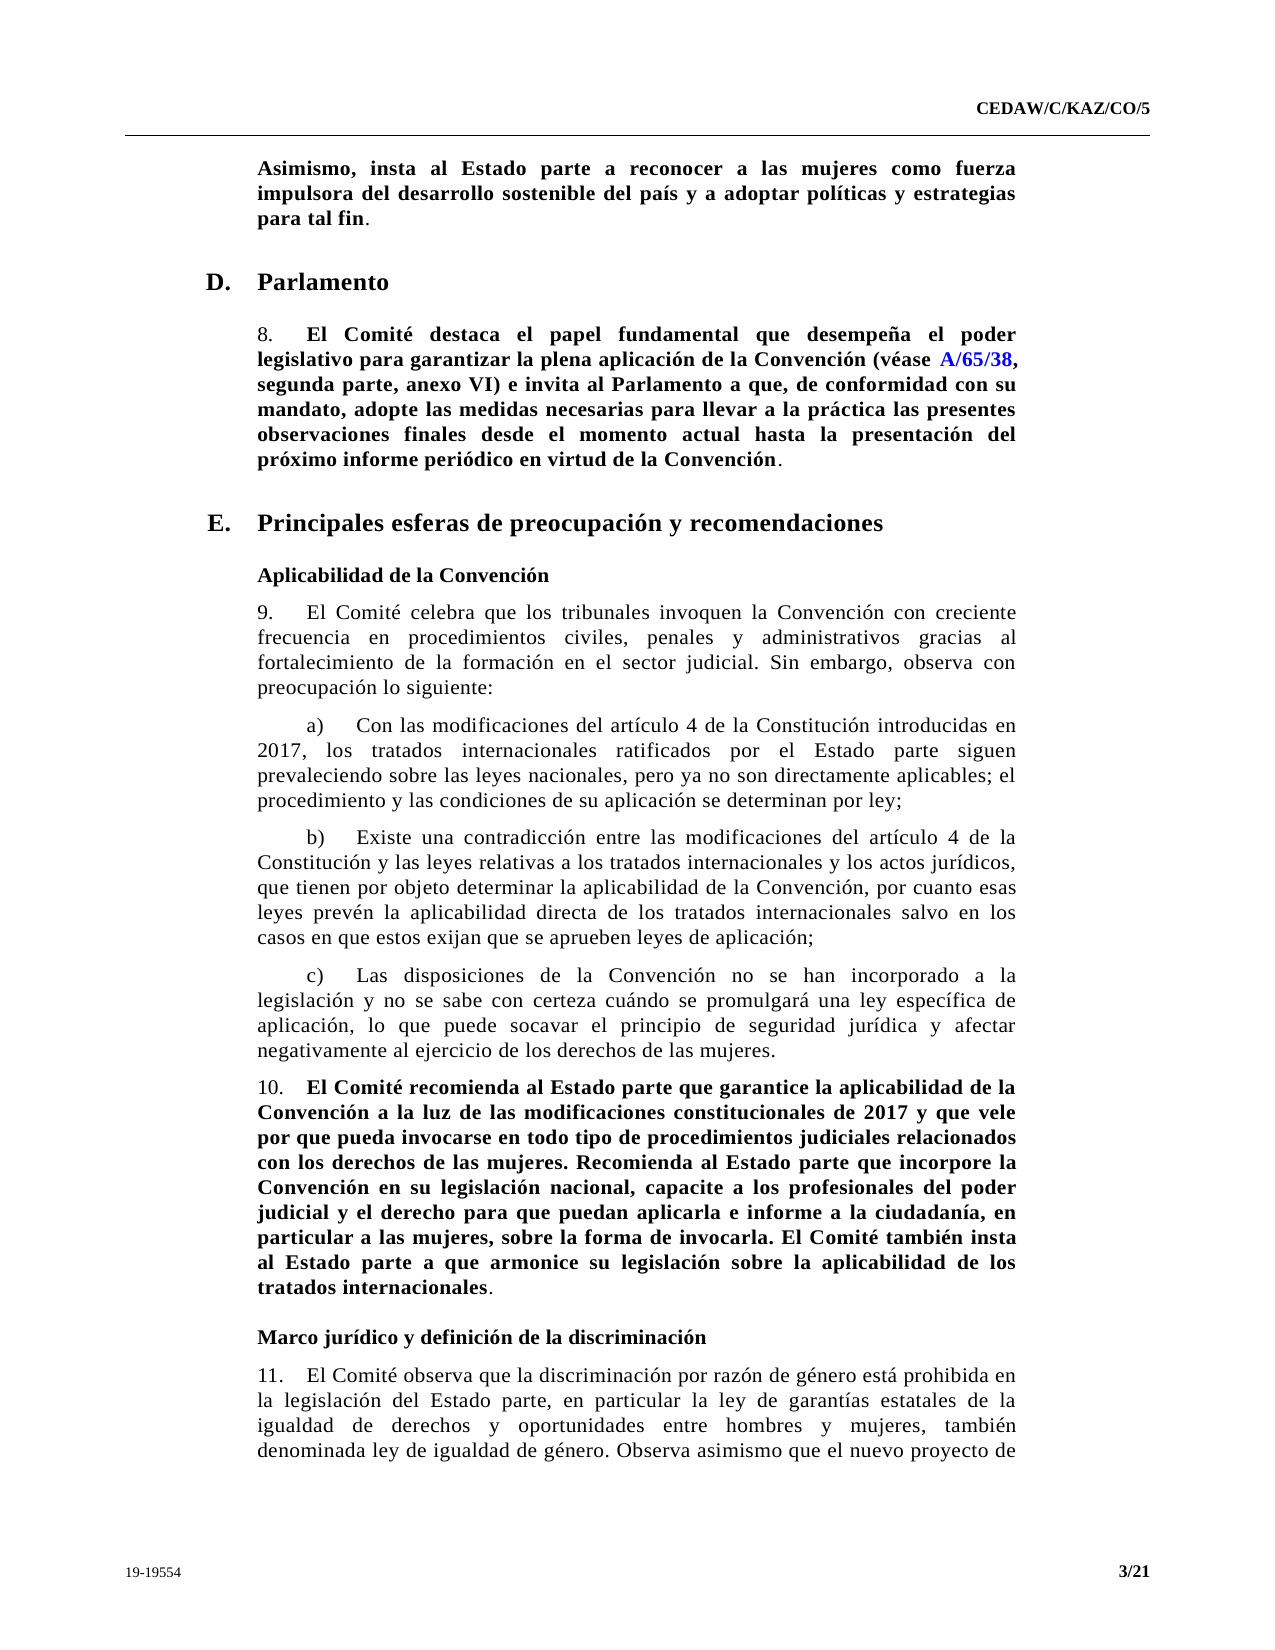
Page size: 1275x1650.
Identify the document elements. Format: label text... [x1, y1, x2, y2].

list El Comité recomienda al Estado parte que garantice la aplicabilidad de la Convención a la luz de las modificaciones constitucionales de 2017 y que vele por que pueda invocarse en todo tipo de procedimientos judiciales relacionados con los derechos de las mujeres. Recomienda al Estado parte que incorpore la Convención en su legislación nacional, capacite a los profesionales del poder judicial y el derecho para que puedan aplicarla e informe a la ciudadanía, en particular a las mujeres, sobre la forma de invocarla. El Comité también insta al Estado parte a que armonice su legislación sobre la aplicabilidad de los tratados internacionales. [257, 1074, 1018, 1299]
text a) Con las modificaciones del artículo 4 de la Constitución introducidas en 2017, los tratados internacionales ratificados por el Estado parte siguen prevaleciendo sobre las leyes nacionales, pero ya no son directamente aplicables; el procedimiento y las condiciones de su aplicación se determinan por ley; [257, 712, 1018, 812]
text E. Principales esferas de preocupación y recomendaciones [125, 509, 1019, 537]
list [257, 1362, 1018, 1462]
text D. Parlamento [125, 268, 1019, 296]
list El Comité celebra que los tribunales invoquen la Convención con creciente frecuencia en procedimientos civiles, penales y administrativos gracias al fortalecimiento de la formación en el sector judicial. Sin embargo, observa con preocupación lo siguiente: [257, 599, 1018, 699]
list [257, 156, 1018, 231]
list El Comité destaca el papel fundamental que desempeña el poder legislativo para garantizar la plena aplicación de la Convención (véase A/65/38, segunda parte, anexo VI) e invita al Parlamento a que, de conformidad con su mandato, adopte las medidas necesarias para llevar a la práctica las presentes observaciones finales desde el momento actual hasta la presentación del próximo informe periódico en virtud de la Convención. [257, 321, 1018, 471]
text Aplicabilidad de la Convención [125, 562, 1019, 587]
text b) Existe una contradicción entre las modificaciones del artículo 4 de la Constitución y las leyes relativas a los tratados internacionales y los actos jurídicos, que tienen por objeto determinar la aplicabilidad de la Convención, por cuanto esas leyes prevén la aplicabilidad directa de los tratados internacionales salvo en los casos en que estos exijan que se aprueben leyes de aplicación; [257, 824, 1018, 949]
text c) Las disposiciones de la Convención no se han incorporado a la legislación y no se sabe con certeza cuándo se promulgará una ley específica de aplicación, lo que puede socavar el principio de seguridad jurídica y afectar negativamente al ejercicio de los derechos de las mujeres. [257, 962, 1018, 1062]
text Marco jurídico y definición de la discriminación [125, 1324, 1019, 1349]
